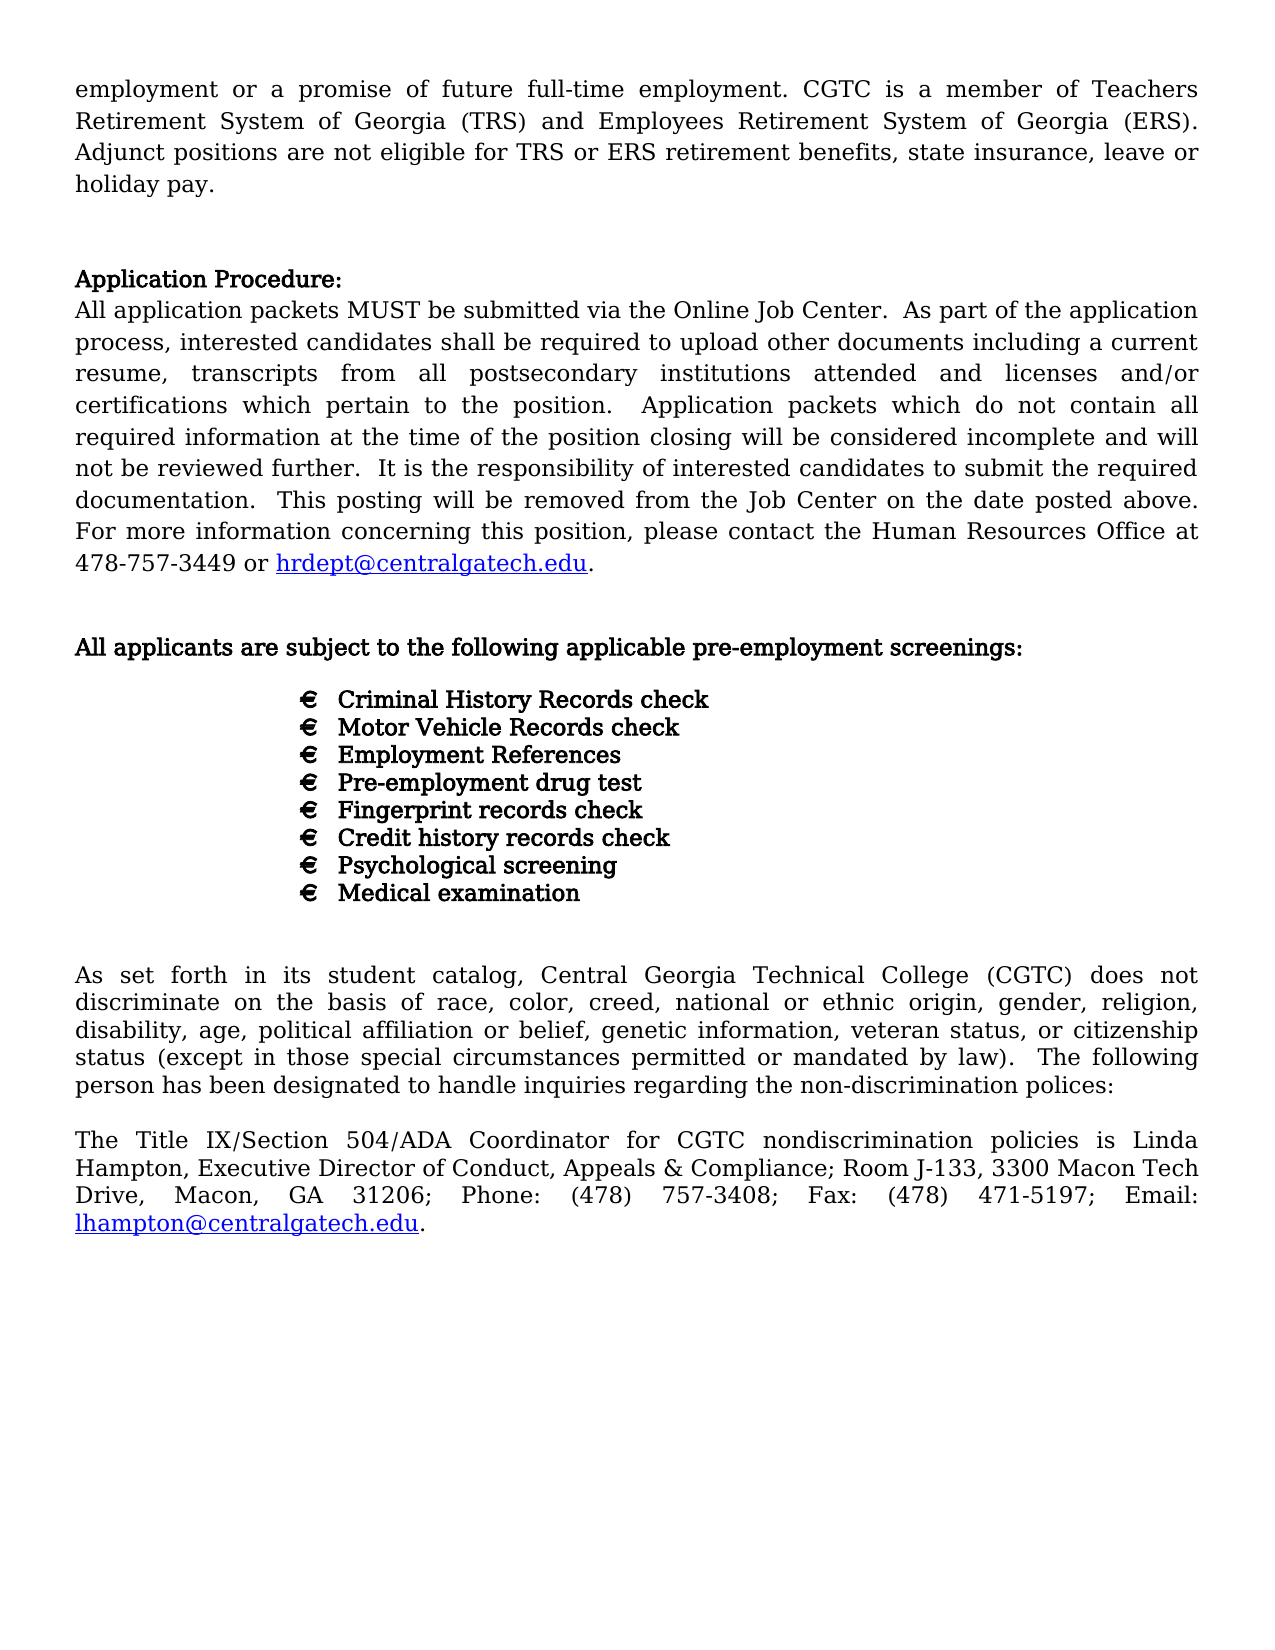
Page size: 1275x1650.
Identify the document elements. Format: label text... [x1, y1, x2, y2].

list Psychological screening [300, 850, 1200, 878]
list Fingerprint records check [300, 795, 1200, 823]
list Credit history records check [300, 823, 1200, 850]
text Application Procedure: [75, 264, 1200, 292]
text All application packets MUST be submitted via the Online Job Center. As part of the application process, interested candidates shall be required to upload other documents including a current resume, transcripts from all postsecondary institutions attended and licenses and/or certifications which pertain to the position. Application packets which do not contain all required information at the time of the position closing will be considered incomplete and will not be reviewed further. It is the responsibility of interested candidates to submit the required documentation. This posting will be removed from the Job Center on the date posted above. For more information concerning this position, please contact the Human Resources Office at 478-757-3449 or hrdept@centralgatech.edu. [75, 296, 1200, 576]
list Medical examination [300, 878, 1200, 906]
list Criminal History Records check [300, 685, 1200, 712]
text The Title IX/Section 504/ADA Coordinator for CGTC nondiscrimination policies is Linda Hampton, Executive Director of Conduct, Appeals & Compliance; Room J-133, 3300 Macon Tech Drive, Macon, GA 31206; Phone: (478) 757-3408; Fax: (478) 471-5197; Email: lhampton@centralgatech.edu. [75, 1126, 1200, 1236]
text All applicants are subject to the following applicable pre-employment screenings: [75, 632, 1200, 660]
list Pre-employment drug test [300, 768, 1200, 795]
text As set forth in its student catalog, Central Georgia Technical College (CGTC) does not discriminate on the basis of race, color, creed, national or ethnic origin, gender, religion, disability, age, political affiliation or belief, genetic information, veteran status, or citizenship status (except in those special circumstances permitted or mandated by law). The following person has been designated to handle inquiries regarding the non-discrimination polices: [75, 961, 1200, 1098]
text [75, 75, 1200, 197]
list Motor Vehicle Records check [300, 712, 1200, 740]
list Employment References [300, 740, 1200, 768]
